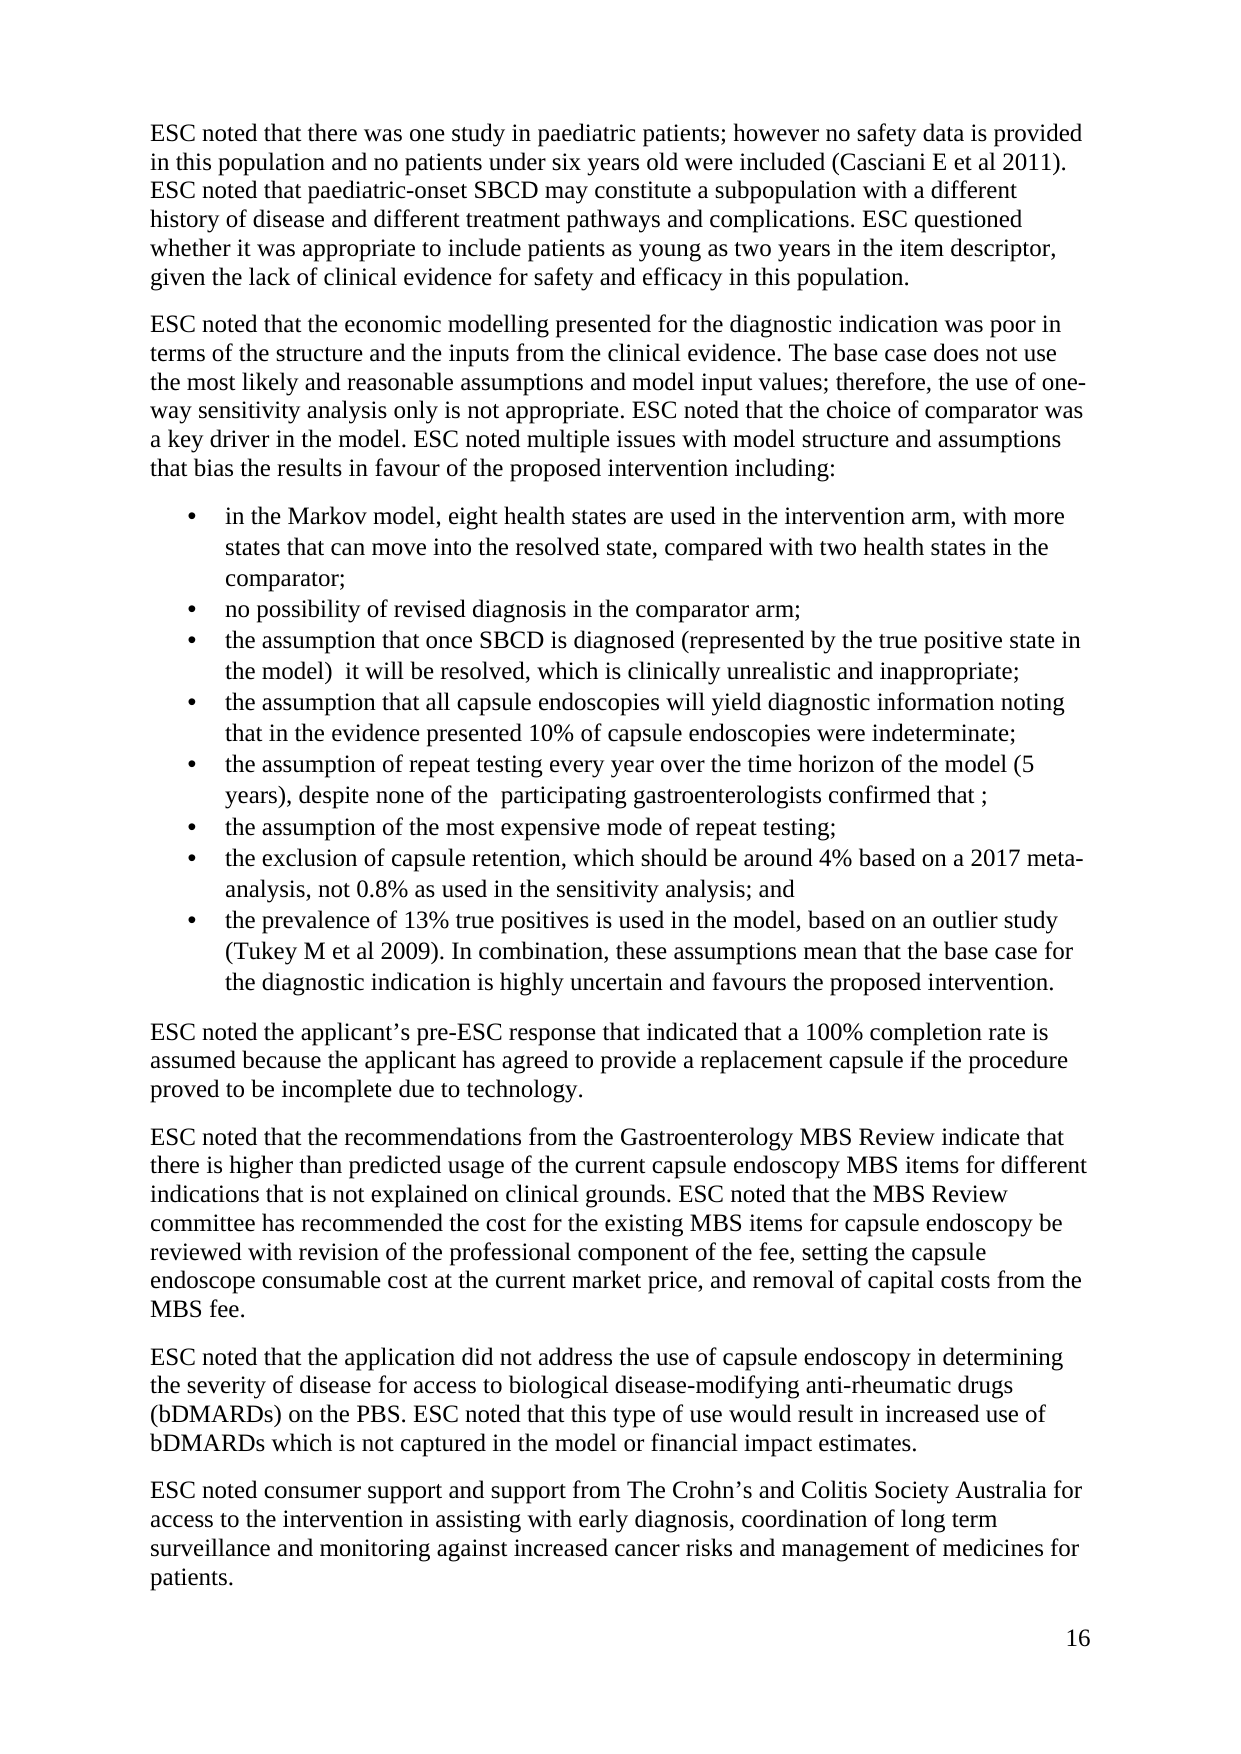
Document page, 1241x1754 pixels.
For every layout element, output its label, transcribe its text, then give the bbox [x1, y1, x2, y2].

text ESC noted that the application did not address the use of capsule endoscopy in determining the severity of disease for access to biological disease-modifying anti-rheumatic drugs (bDMARDs) on the PBS. ESC noted that this type of use would result in increased use of bDMARDs which is not captured in the model or financial impact estimates. [150, 1342, 1090, 1457]
text ESC noted that the recommendations from the Gastroenterology MBS Review indicate that there is higher than predicted usage of the current capsule endoscopy MBS items for different indications that is not explained on clinical grounds. ESC noted that the MBS Review committee has recommended the cost for the existing MBS items for capsule endoscopy be reviewed with revision of the professional component of the fee, setting the capsule endoscope consumable cost at the current market price, and removal of capital costs from the MBS fee. [150, 1122, 1090, 1323]
list no possibility of revised diagnosis in the comparator arm; [187, 594, 1090, 623]
list in the Markov model, eight health states are used in the intervention arm, with more states that can move into the resolved state, compared with two health states in the comparator; [187, 501, 1090, 592]
text ESC noted that the economic modelling presented for the diagnostic indication was poor in terms of the structure and the inputs from the clinical evidence. The base case does not use the most likely and reasonable assumptions and model input values; therefore, the use of one-way sensitivity analysis only is not appropriate. ESC noted that the choice of comparator was a key driver in the model. ESC noted multiple issues with model structure and assumptions that bias the results in favour of the proposed intervention including: [150, 309, 1090, 482]
text ESC noted the applicant’s pre-ESC response that indicated that a 100% completion rate is assumed because the applicant has agreed to provide a replacement capsule if the procedure proved to be incomplete due to technology. [150, 1017, 1090, 1103]
list the assumption that once SBCD is diagnosed (represented by the true positive state in the model) it will be resolved, which is clinically unrealistic and inappropriate; [187, 625, 1090, 685]
text ESC noted consumer support and support from The Crohn’s and Colitis Society Australia for access to the intervention in assisting with early diagnosis, coordination of long term surveillance and monitoring against increased cancer risks and management of medicines for patients. [150, 1476, 1090, 1591]
list the assumption that all capsule endoscopies will yield diagnostic information noting that in the evidence presented 10% of capsule endoscopies were indeterminate; [187, 687, 1090, 747]
list the exclusion of capsule retention, which should be around 4% based on a 2017 meta-analysis, not 0.8% as used in the sensitivity analysis; and [187, 843, 1090, 903]
list the assumption of repeat testing every year over the time horizon of the model (5 years), despite none of the participating gastroenterologists confirmed that ; [187, 749, 1090, 809]
text ESC noted that there was one study in paediatric patients; however no safety data is provided in this population and no patients under six years old were included (Casciani E et al 2011). ESC noted that paediatric-onset SBCD may constitute a subpopulation with a different history of disease and different treatment pathways and complications. ESC questioned whether it was appropriate to include patients as young as two years in the item descriptor, given the lack of clinical evidence for safety and efficacy in this population. [150, 118, 1090, 291]
list the prevalence of 13% true positives is used in the model, based on an outlier study (Tukey M et al 2009). In combination, these assumptions mean that the base case for the diagnostic indication is highly uncertain and favours the proposed intervention. [187, 905, 1090, 996]
list the assumption of the most expensive mode of repeat testing; [187, 812, 1090, 840]
